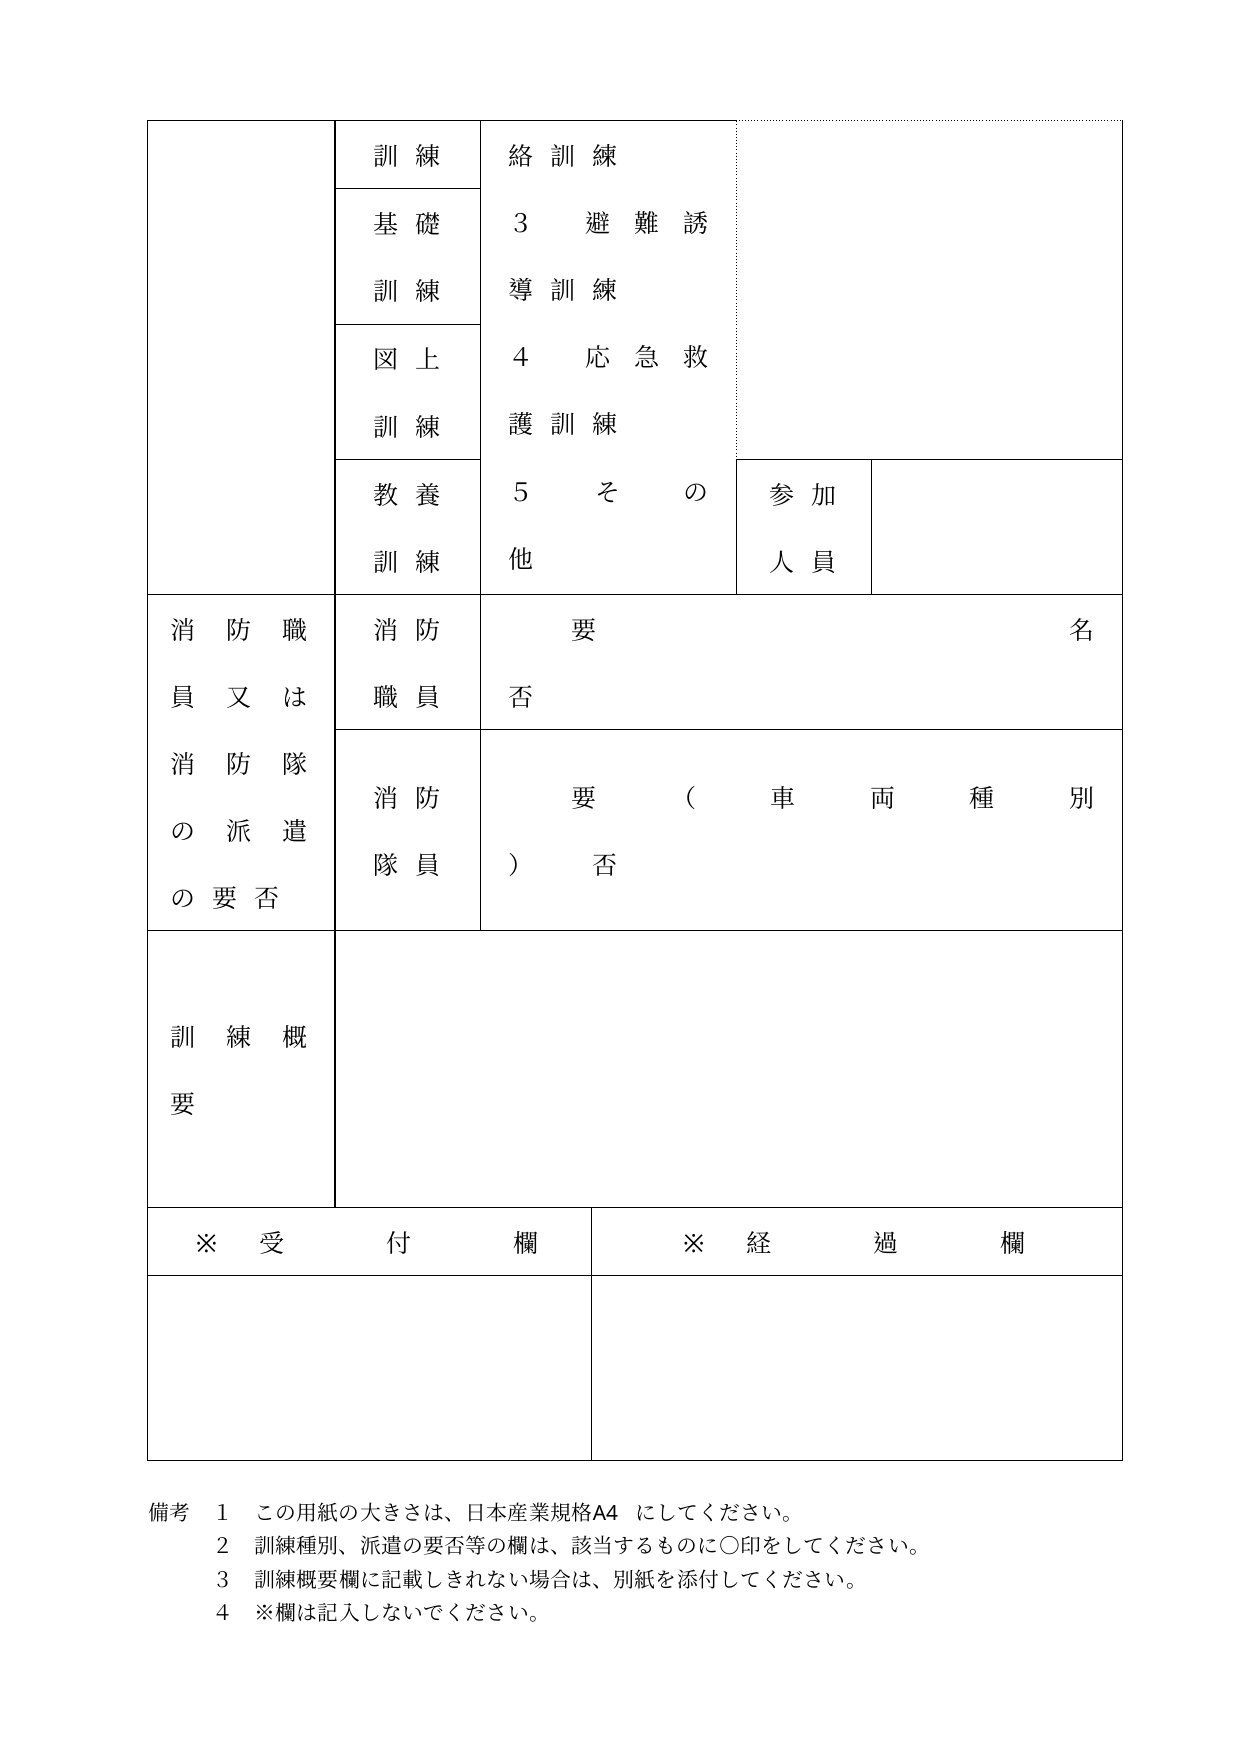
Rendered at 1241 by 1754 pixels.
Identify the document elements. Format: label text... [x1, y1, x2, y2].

text ４ ※欄は記入しないでください。 [148, 1595, 1121, 1629]
table_cell 図上訓練 [336, 325, 480, 459]
table_cell [872, 460, 1122, 594]
table_cell 消防職員 [336, 595, 480, 729]
table_cell 消防隊員 [336, 730, 480, 930]
table_cell [336, 931, 1122, 1207]
table_cell [592, 1276, 1122, 1460]
text ２ 訓練種別、派遣の要否等の欄は、該当するものに○印をしてください。 [148, 1528, 1121, 1562]
table_cell 要 名 否 [481, 595, 1122, 729]
table_cell 参加人員 [737, 460, 871, 594]
table_cell 要（車両種別 ） 否 [481, 730, 1122, 930]
table_cell ※ 受 付 欄 [148, 1208, 591, 1275]
table_cell [148, 1276, 591, 1460]
table_cell ※ 経 過 欄 [592, 1208, 1122, 1275]
text 備考 １ この用紙の大きさは、日本産業規格A4にしてください。 [148, 1494, 1121, 1528]
table_cell 基礎訓練 [336, 189, 480, 323]
table_cell 部分訓練 [336, 121, 480, 188]
text ３ 訓練概要欄に記載しきれない場合は、別紙を添付してください。 [148, 1562, 1121, 1595]
table_cell 消防職員又は消防隊の派遣の要否 [148, 595, 334, 930]
table_cell 訓練概要 [148, 931, 334, 1207]
table_cell 教養訓練 [336, 460, 480, 594]
